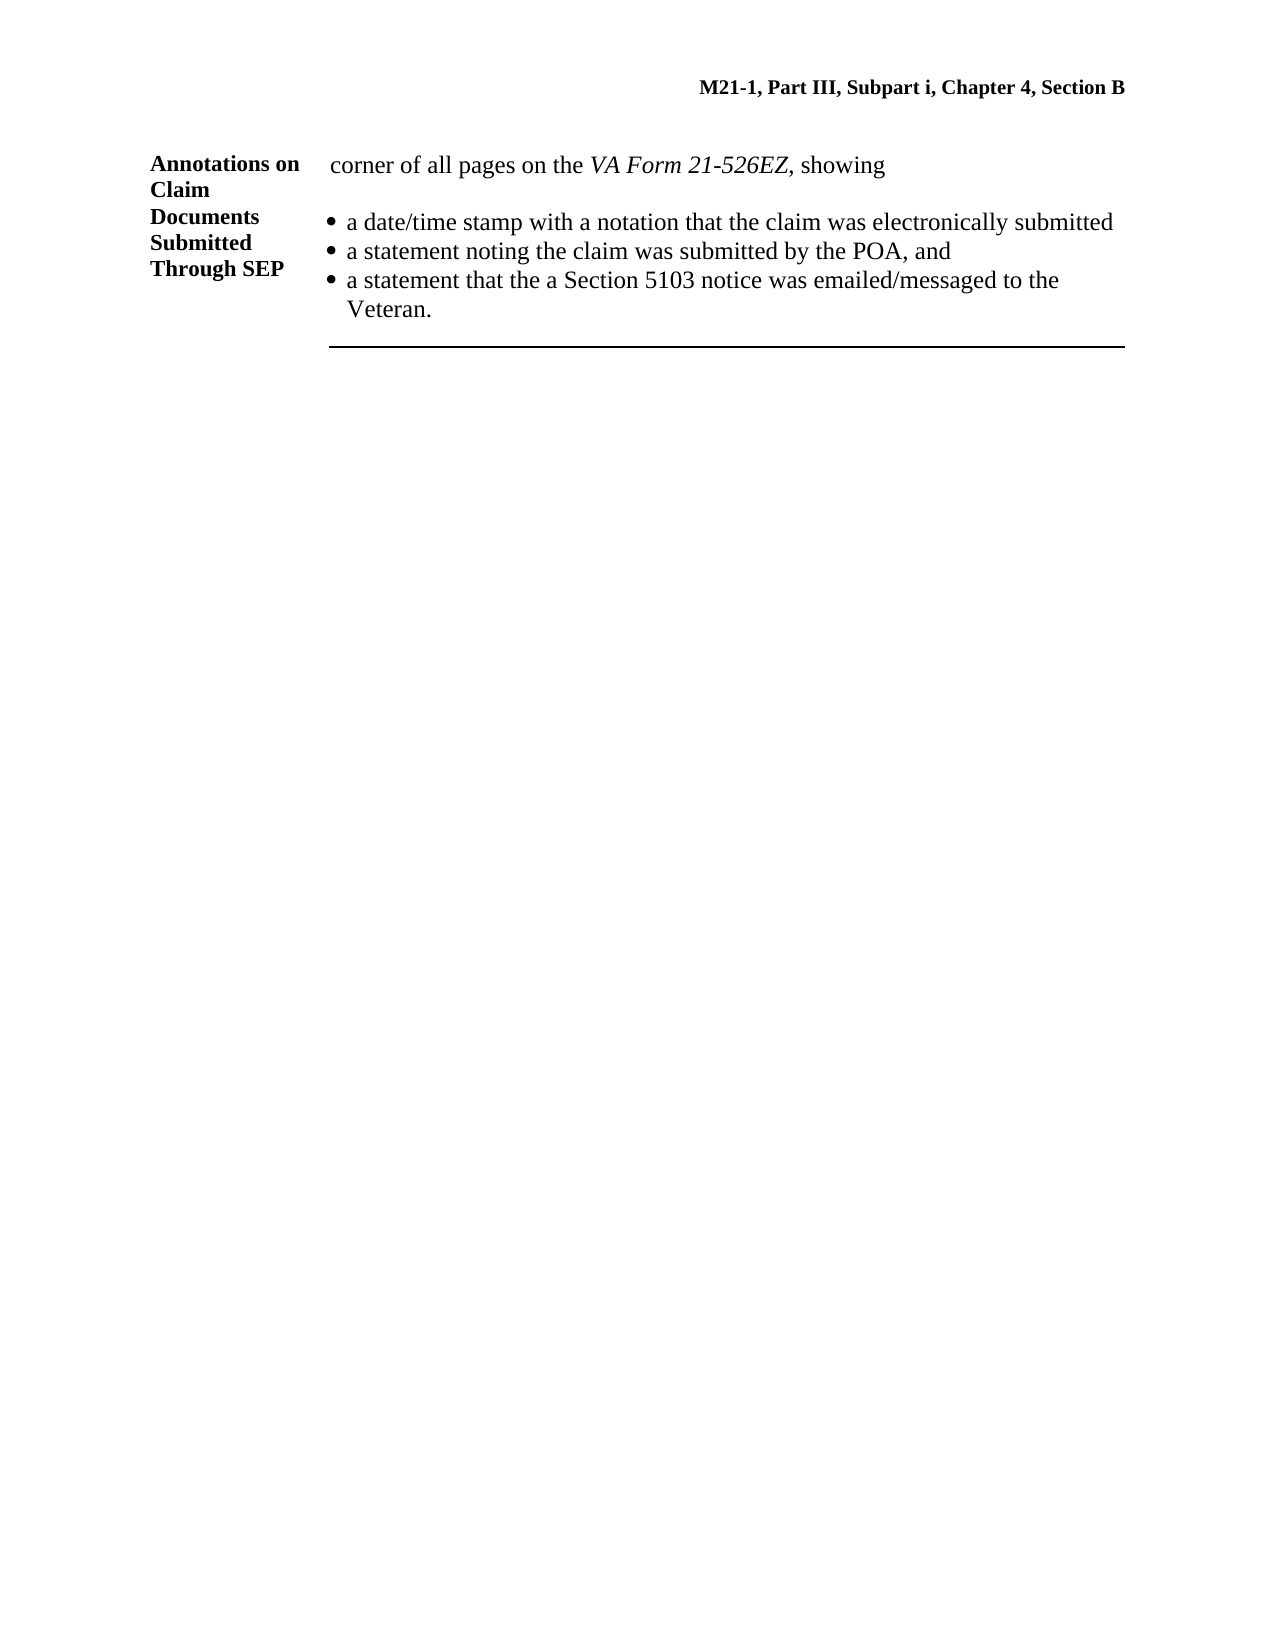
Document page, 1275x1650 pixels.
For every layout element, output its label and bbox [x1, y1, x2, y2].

table_header [319, 150, 1125, 322]
table_header [139, 150, 319, 322]
